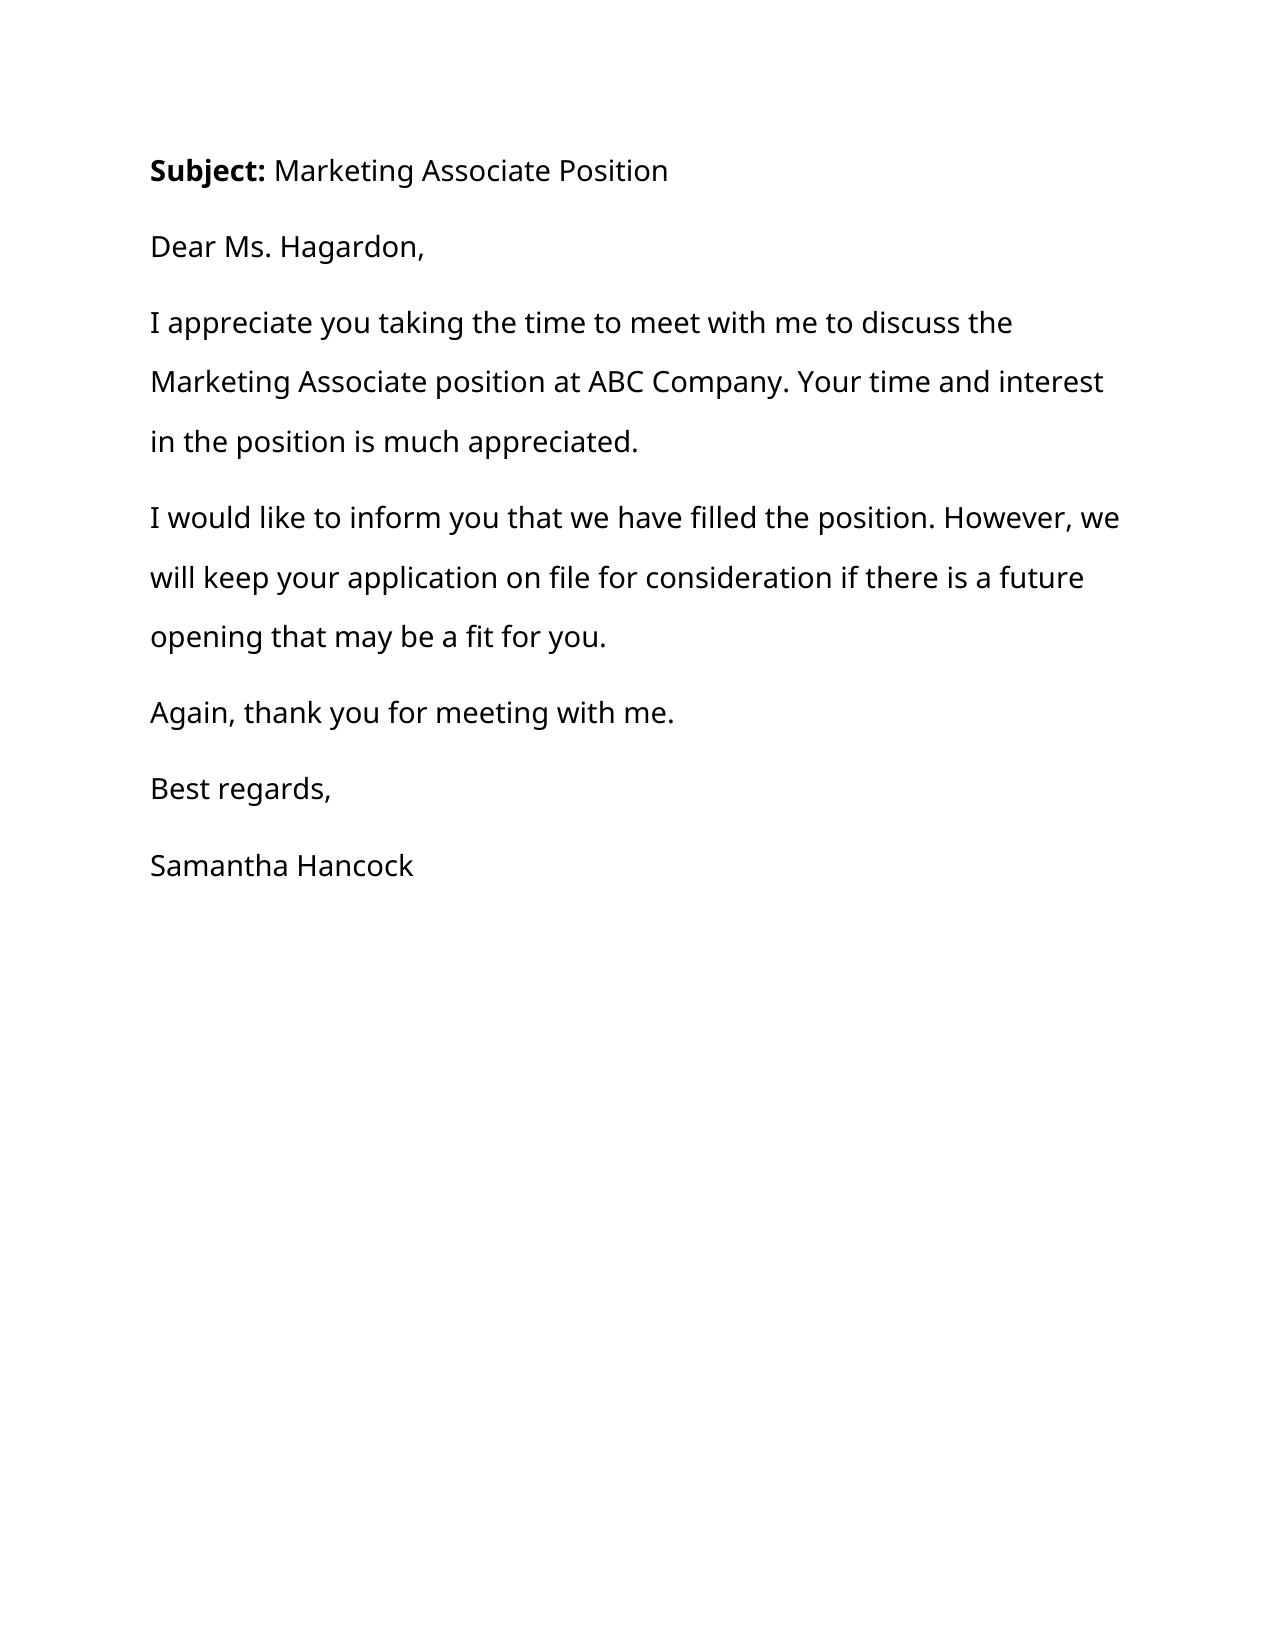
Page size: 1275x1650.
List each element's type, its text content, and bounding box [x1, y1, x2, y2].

text Again, thank you for meeting with me. [150, 692, 1125, 732]
text I would like to inform you that we have filled the position. However, we will keep your application on file for consideration if there is a future opening that may be a fit for you. [150, 497, 1125, 656]
text I appreciate you taking the time to meet with me to discuss the Marketing Associate position at ABC Company. Your time and interest in the position is much appreciated. [150, 302, 1125, 461]
text Best regards, [150, 769, 1125, 808]
text Dear Ms. Hagardon, [150, 226, 1125, 266]
text Subject: Marketing Associate Position [150, 150, 1125, 190]
text Samantha Hancock [150, 845, 1125, 884]
